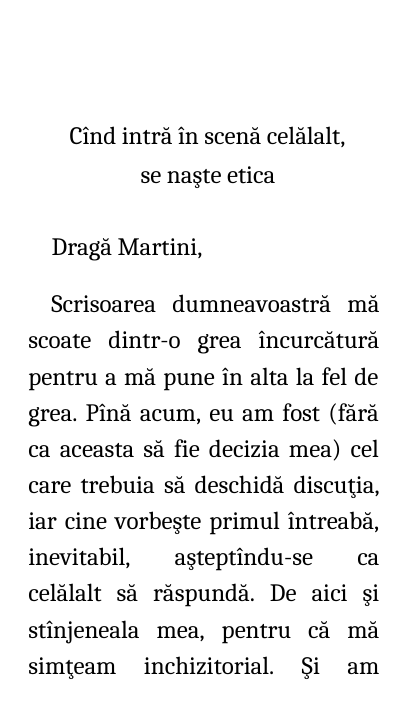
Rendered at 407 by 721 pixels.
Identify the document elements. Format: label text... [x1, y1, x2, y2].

text Dragă Martini, [51, 233, 379, 262]
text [28, 290, 379, 680]
text Cînd intră în scenă celălalt, se naşte etica [64, 122, 351, 189]
